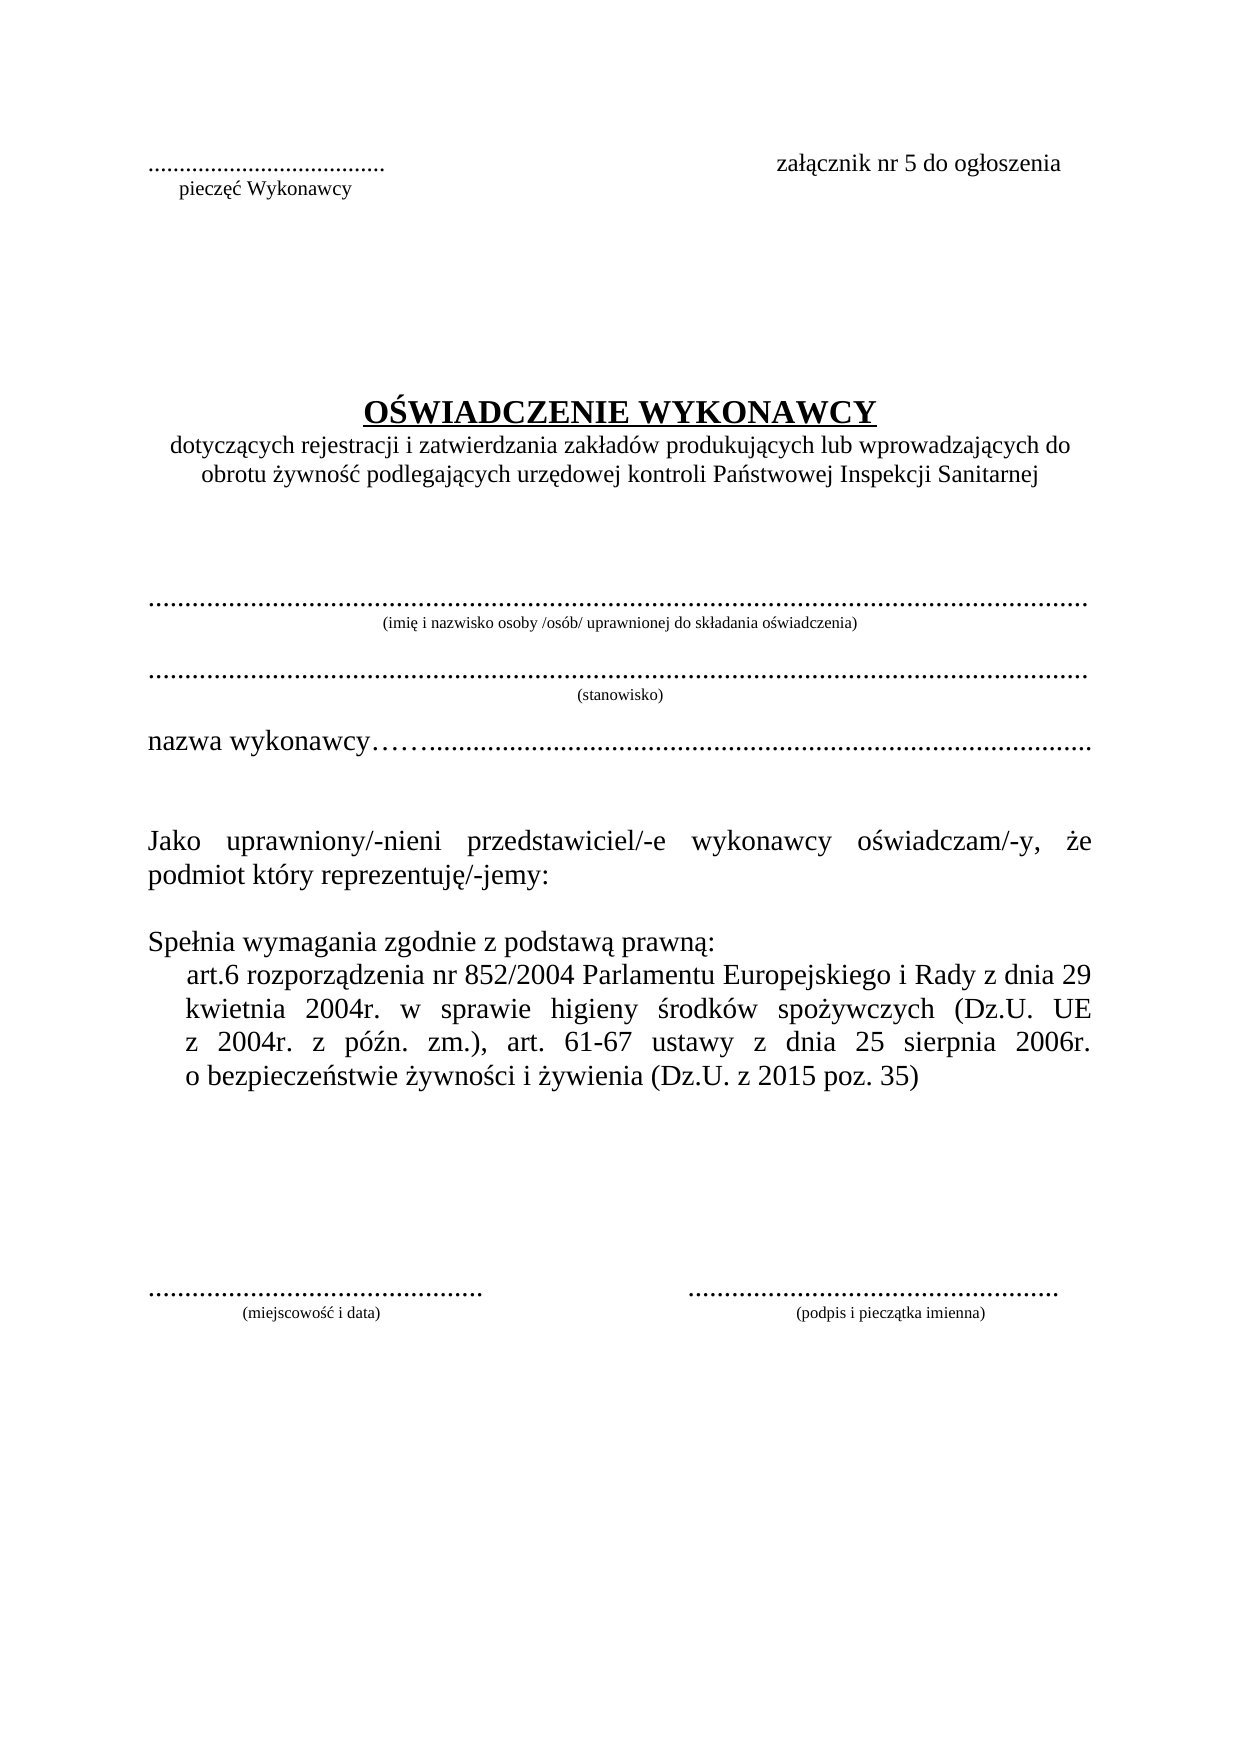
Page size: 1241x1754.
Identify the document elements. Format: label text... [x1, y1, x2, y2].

text ................................................................................................................................. [148, 579, 1093, 612]
text pieczęć Wykonawcy [148, 176, 1093, 200]
text .............................................. ................................................... [148, 1269, 1093, 1302]
text (stanowisko) [148, 684, 1093, 703]
text ................................................................................................................................. [148, 651, 1093, 684]
text (imię i nazwisko osoby /osób/ uprawnionej do składania oświadczenia) [148, 612, 1093, 632]
text dotyczących rejestracji i zatwierdzania zakładów produkujących lub wprowadzających do obrotu żywność podlegających urzędowej kontroli Państwowej Inspekcji Sanitarnej [148, 430, 1093, 488]
text OŚWIADCZENIE WYKONAWCY [148, 392, 1093, 430]
text Jako uprawniony/-nieni przedstawiciel/-e wykonawcy oświadczam/-y, że podmiot który reprezentuję/-jemy: [148, 823, 1093, 890]
text art.6 rozporządzenia nr 852/2004 Parlamentu Europejskiego i Rady z dnia 29 kwietnia 2004r. w sprawie higieny środków spożywczych (Dz.U. UE z 2004r. z późn. zm.), art. 61-67 ustawy z dnia 25 sierpnia 2006r. o bezpieczeństwie żywności i żywienia (Dz.U. z 2015 poz. 35) [148, 957, 1093, 1092]
text ...................................... załącznik nr 5 do ogłoszenia [148, 148, 1093, 176]
text Spełnia wymagania zgodnie z podstawą prawną: [148, 924, 1093, 957]
text (miejscowość i data) (podpis i pieczątka imienna) [148, 1302, 1093, 1322]
text nazwa wykonawcy……........................................................................................... [148, 723, 1093, 756]
